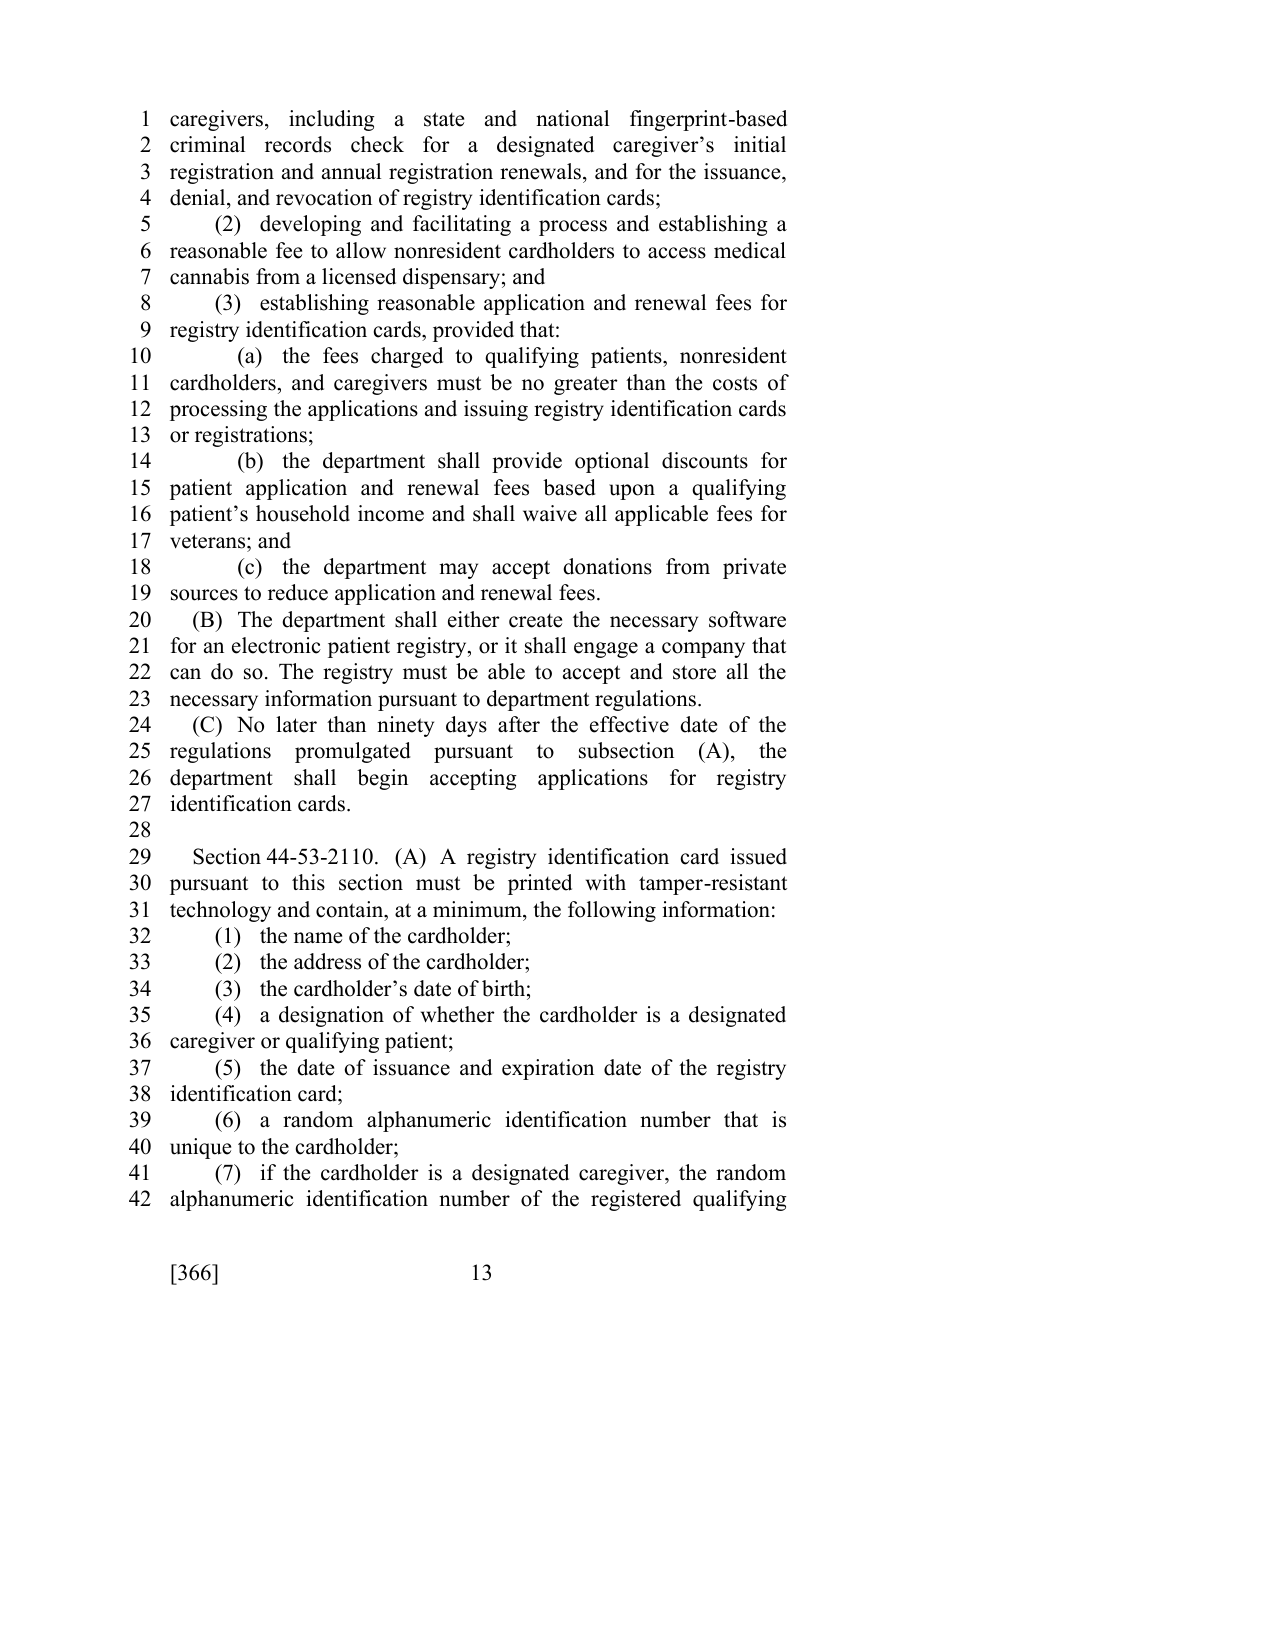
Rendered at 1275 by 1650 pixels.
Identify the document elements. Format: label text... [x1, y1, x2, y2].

text (B) The department shall either create the necessary software for an electronic patient registry, or it shall engage a company that can do so. The registry must be able to accept and store all the necessary information pursuant to department regulations. [169, 606, 787, 711]
text Section 44-53-2110. (A) A registry identification card issued pursuant to this section must be printed with tamper-resistant technology and contain, at a minimum, the following information: [169, 843, 787, 922]
text (4) a designation of whether the cardholder is a designated caregiver or qualifying patient; [169, 1001, 787, 1054]
text (b) the department shall provide optional discounts for patient application and renewal fees based upon a qualifying patient’s household income and shall waive all applicable fees for veterans; and [169, 448, 787, 553]
text (C) No later than ninety days after the effective date of the regulations promulgated pursuant to subsection (A), the department shall begin accepting applications for registry identification cards. [169, 711, 787, 817]
text (2) developing and facilitating a process and establishing a reasonable fee to allow nonresident cardholders to access medical cannabis from a licensed dispensary; and [169, 210, 787, 289]
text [169, 105, 787, 210]
text (a) the fees charged to qualifying patients, nonresident cardholders, and caregivers must be no greater than the costs of processing the applications and issuing registry identification cards or registrations; [169, 342, 787, 448]
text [169, 1159, 787, 1212]
text (c) the department may accept donations from private sources to reduce application and renewal fees. [169, 553, 787, 606]
text (1) the name of the cardholder; [169, 922, 787, 948]
text (2) the address of the cardholder; [169, 948, 787, 975]
text (5) the date of issuance and expiration date of the registry identification card; [169, 1054, 787, 1106]
text (3) establishing reasonable application and renewal fees for registry identification cards, provided that: [169, 289, 787, 342]
text (6) a random alphanumeric identification number that is unique to the cardholder; [169, 1106, 787, 1159]
text (3) the cardholder’s date of birth; [169, 975, 787, 1001]
